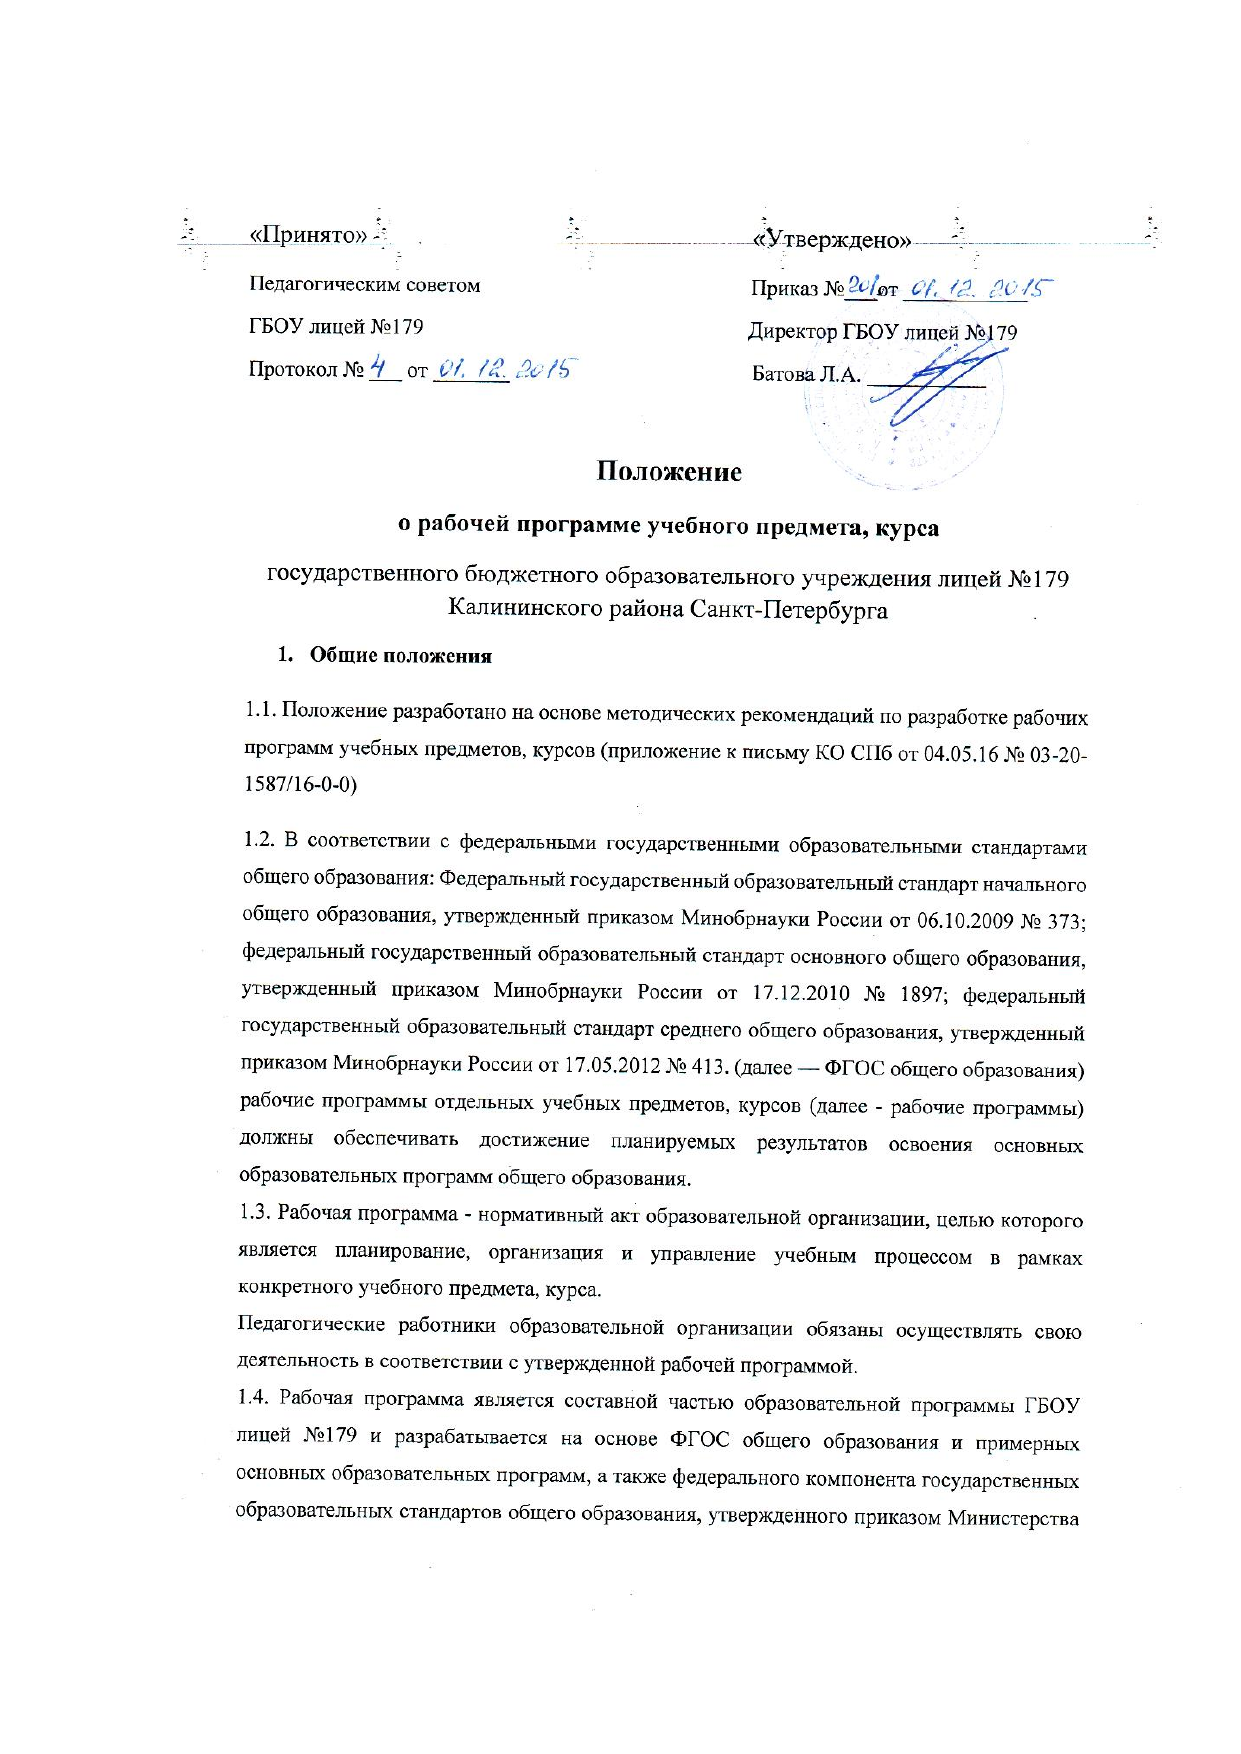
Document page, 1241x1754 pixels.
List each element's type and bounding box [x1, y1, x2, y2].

picture [177, 118, 1206, 1632]
